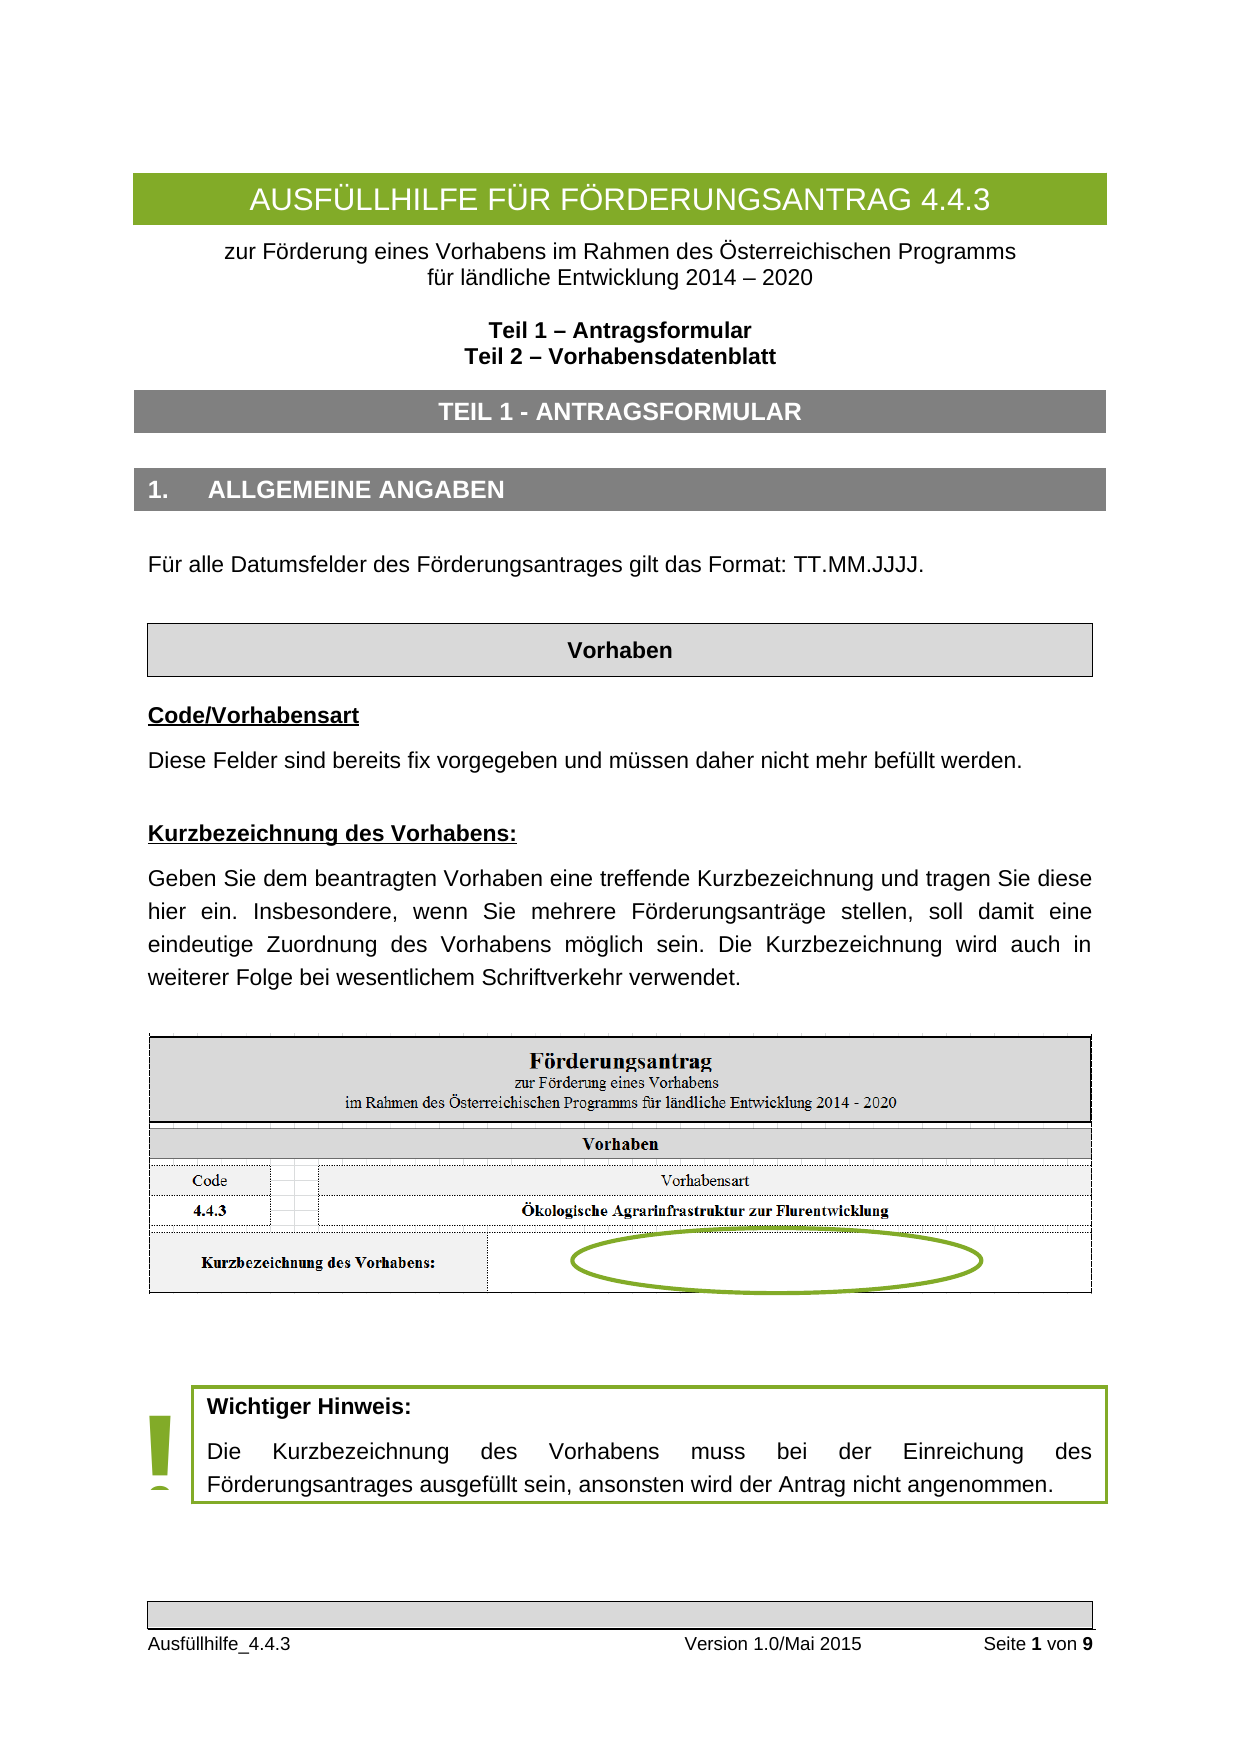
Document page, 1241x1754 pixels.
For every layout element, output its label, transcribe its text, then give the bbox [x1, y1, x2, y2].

subtitle 1. Allgemeine Angaben [139, 473, 1101, 506]
text zur Förderung eines Vorhabens im Rahmen des Österreichischen Programms [148, 238, 1093, 264]
subtitle Teil 1 - Antragsformular [139, 395, 1101, 428]
text Teil 1 – Antragsformular [148, 317, 1093, 343]
picture [147, 1033, 1093, 1294]
text Code/Vorhabensart [148, 702, 1093, 728]
text Wichtiger Hinweis: [194, 1389, 1105, 1419]
text Die Kurzbezeichnung des Vorhabens muss bei der Einreichung des Förderungsantrages ausgefüllt sein, ansonsten wird der Antrag nicht angenommen. [194, 1431, 1105, 1501]
text Diese Felder sind bereits fix vorgegeben und müssen daher nicht mehr befüllt werden. [148, 747, 1093, 773]
text für ländliche Entwicklung 2014 – 2020 [148, 264, 1093, 290]
picture [575, 1231, 979, 1291]
text Für alle Datumsfelder des Förderungsantrages gilt das Format: TT.MM.JJJJ. [148, 551, 1093, 577]
text Teil 2 – Vorhabensdatenblatt [148, 343, 1093, 369]
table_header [148, 1602, 1092, 1627]
table_header Vorhaben [148, 624, 1092, 676]
subtitle Ausfüllhilfe für Förderungsantrag 4.4.3 [139, 179, 1101, 219]
text Geben Sie dem beantragten Vorhaben eine treffende Kurzbezeichnung und tragen Sie diese hier ein. Insbesondere, wenn Sie mehrere Förderungsanträge stellen, soll damit eine eindeutige Zuordnung des Vorhabens möglich sein. Die Kurzbezeichnung wird auch in weiterer Folge bei wesentlichem Schriftverkehr verwendet. [148, 865, 1093, 990]
text Kurzbezeichnung des Vorhabens: [148, 820, 1093, 846]
